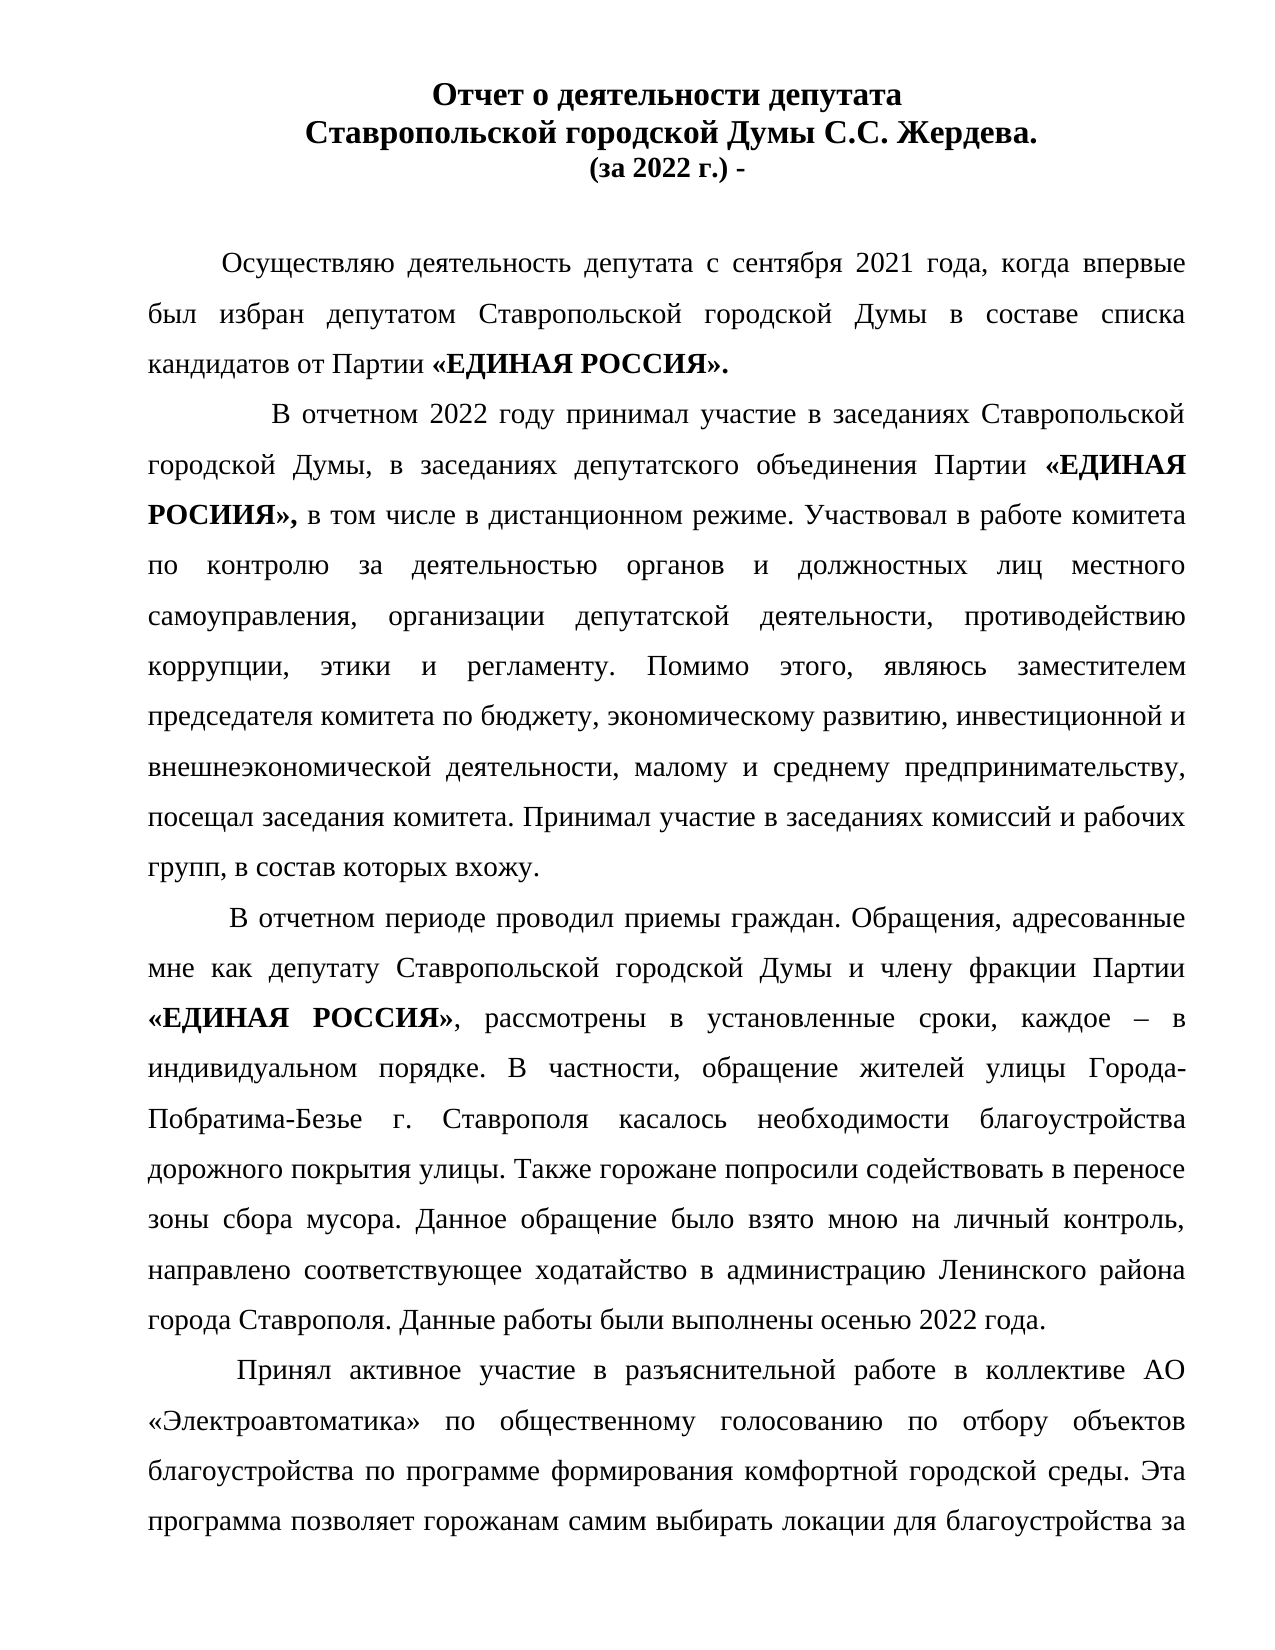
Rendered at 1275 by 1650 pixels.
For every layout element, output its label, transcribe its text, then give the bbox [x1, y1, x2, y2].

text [148, 1352, 1186, 1537]
text Отчет о деятельности депутата [148, 74, 1186, 112]
text Ставропольской городской Думы С.С. Жердева. [148, 112, 1186, 151]
text В отчетном периоде проводил приемы граждан. Обращения, адресованные мне как депутату Ставропольской городской Думы и члену фракции Партии «ЕДИНАЯ РОССИЯ», рассмотрены в установленные сроки, каждое – в индивидуальном порядке. В частности, обращение жителей улицы Города-Побратима-Безье г. Ставрополя касалось необходимости благоустройства дорожного покрытия улицы. Также горожане попросили содействовать в переносе зоны сбора мусора. Данное обращение было взято мною на личный контроль, направлено соответствующее ходатайство в администрацию Ленинского района города Ставрополя. Данные работы были выполнены осенью 2022 года. [148, 900, 1186, 1336]
text (за 2022 г.) - [148, 151, 1186, 184]
text В отчетном 2022 году принимал участие в заседаниях Ставропольской городской Думы, в заседаниях депутатского объединения Партии «ЕДИНАЯ РОСИИЯ», в том числе в дистанционном режиме. Участвовал в работе комитета по контролю за деятельностью органов и должностных лиц местного самоуправления, организации депутатской деятельности, противодействию коррупции, этики и регламенту. Помимо этого, являюсь заместителем председателя комитета по бюджету, экономическому развитию, инвестиционной и внешнеэкономической деятельности, малому и среднему предпринимательству, посещал заседания комитета. Принимал участие в заседаниях комиссий и рабочих групп, в состав которых вхожу. [148, 397, 1186, 883]
text Осуществляю деятельность депутата с сентября 2021 года, когда впервые был избран депутатом Ставропольской городской Думы в составе списка кандидатов от Партии «ЕДИНАЯ РОССИЯ». [148, 246, 1186, 380]
